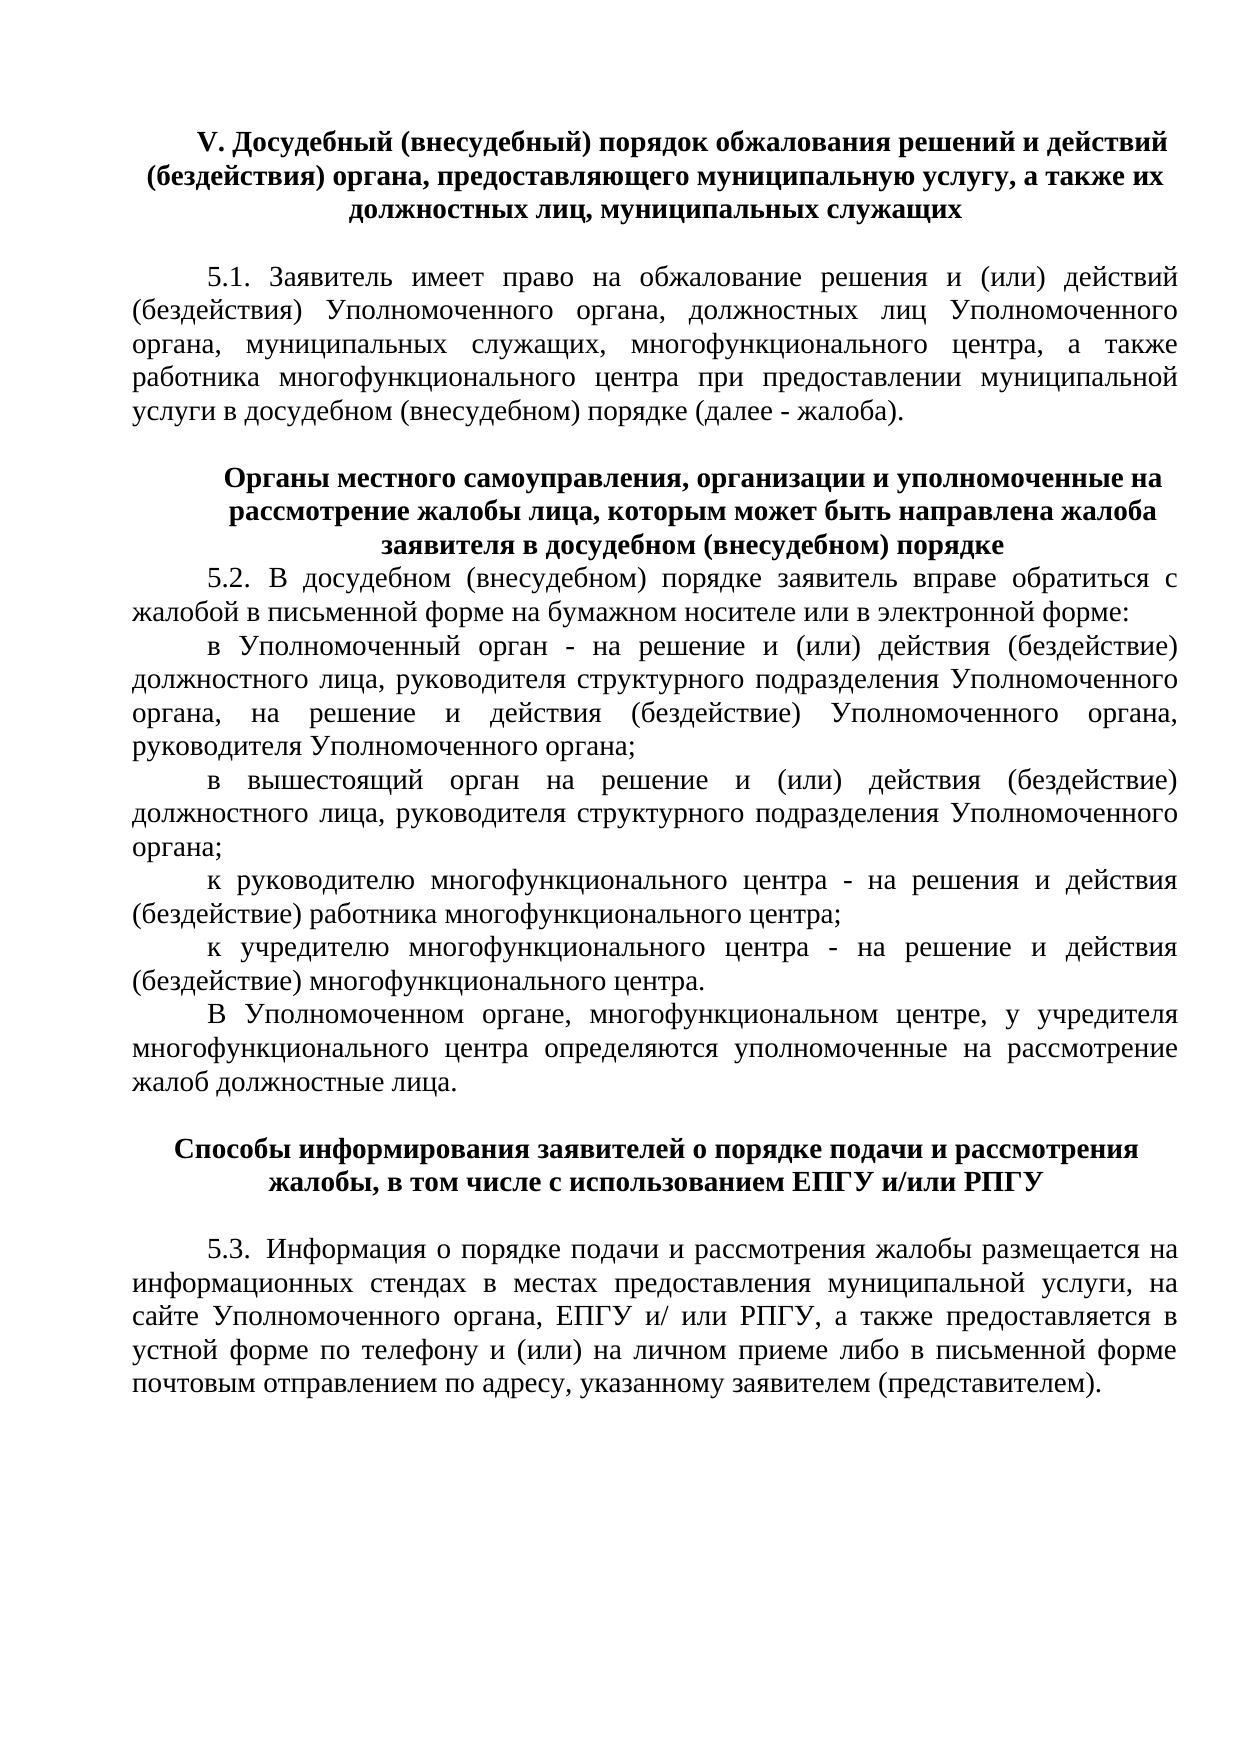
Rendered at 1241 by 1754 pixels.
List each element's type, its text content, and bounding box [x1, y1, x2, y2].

text к учредителю многофункционального центра - на решение и действия (бездействие) многофункционального центра. [132, 929, 1179, 997]
text В Уполномоченном органе, многофункциональном центре, у учредителя многофункционального центра определяются уполномоченные на рассмотрение жалоб должностные лица. [132, 997, 1179, 1097]
text в Уполномоченный орган - на решение и (или) действия (бездействие) должностного лица, руководителя структурного подразделения Уполномоченного органа, на решение и действия (бездействие) Уполномоченного органа, руководителя Уполномоченного органа; [132, 628, 1179, 762]
text Органы местного самоуправления, организации и уполномоченные на рассмотрение жалобы лица, которым может быть направлена жалоба заявителя в досудебном (внесудебном) порядке [207, 460, 1179, 561]
list Информация о порядке подачи и рассмотрения жалобы размещается на информационных стендах в местах предоставления муниципальной услуги, на сайте Уполномоченного органа, ЕПГУ и/ или РПГУ, а также предоставляется в устной форме по телефону и (или) на личном приеме либо в письменной форме почтовым отправлением по адресу, указанному заявителем (представителем). [132, 1231, 1179, 1399]
list Заявитель имеет право на обжалование решения и (или) действий (бездействия) Уполномоченного органа, должностных лиц Уполномоченного органа, муниципальных служащих, многофункционального центра, а также работника многофункционального центра при предоставлении муниципальной услуги в досудебном (внесудебном) порядке (далее - жалоба). [132, 259, 1179, 426]
text V. Досудебный (внесудебный) порядок обжалования решений и действий (бездействия) органа, предоставляющего муниципальную услугу, а также их должностных лиц, муниципальных служащих [134, 124, 1177, 225]
text к руководителю многофункционального центра - на решения и действия (бездействие) работника многофункционального центра; [132, 862, 1179, 929]
list В досудебном (внесудебном) порядке заявитель вправе обратиться с жалобой в письменной форме на бумажном носителе или в электронной форме: [132, 561, 1179, 628]
text в вышестоящий орган на решение и (или) действия (бездействие) должностного лица, руководителя структурного подразделения Уполномоченного органа; [132, 762, 1179, 862]
text Способы информирования заявителей о порядке подачи и рассмотрения жалобы, в том числе с использованием ЕПГУ и/или РПГУ [132, 1131, 1181, 1198]
